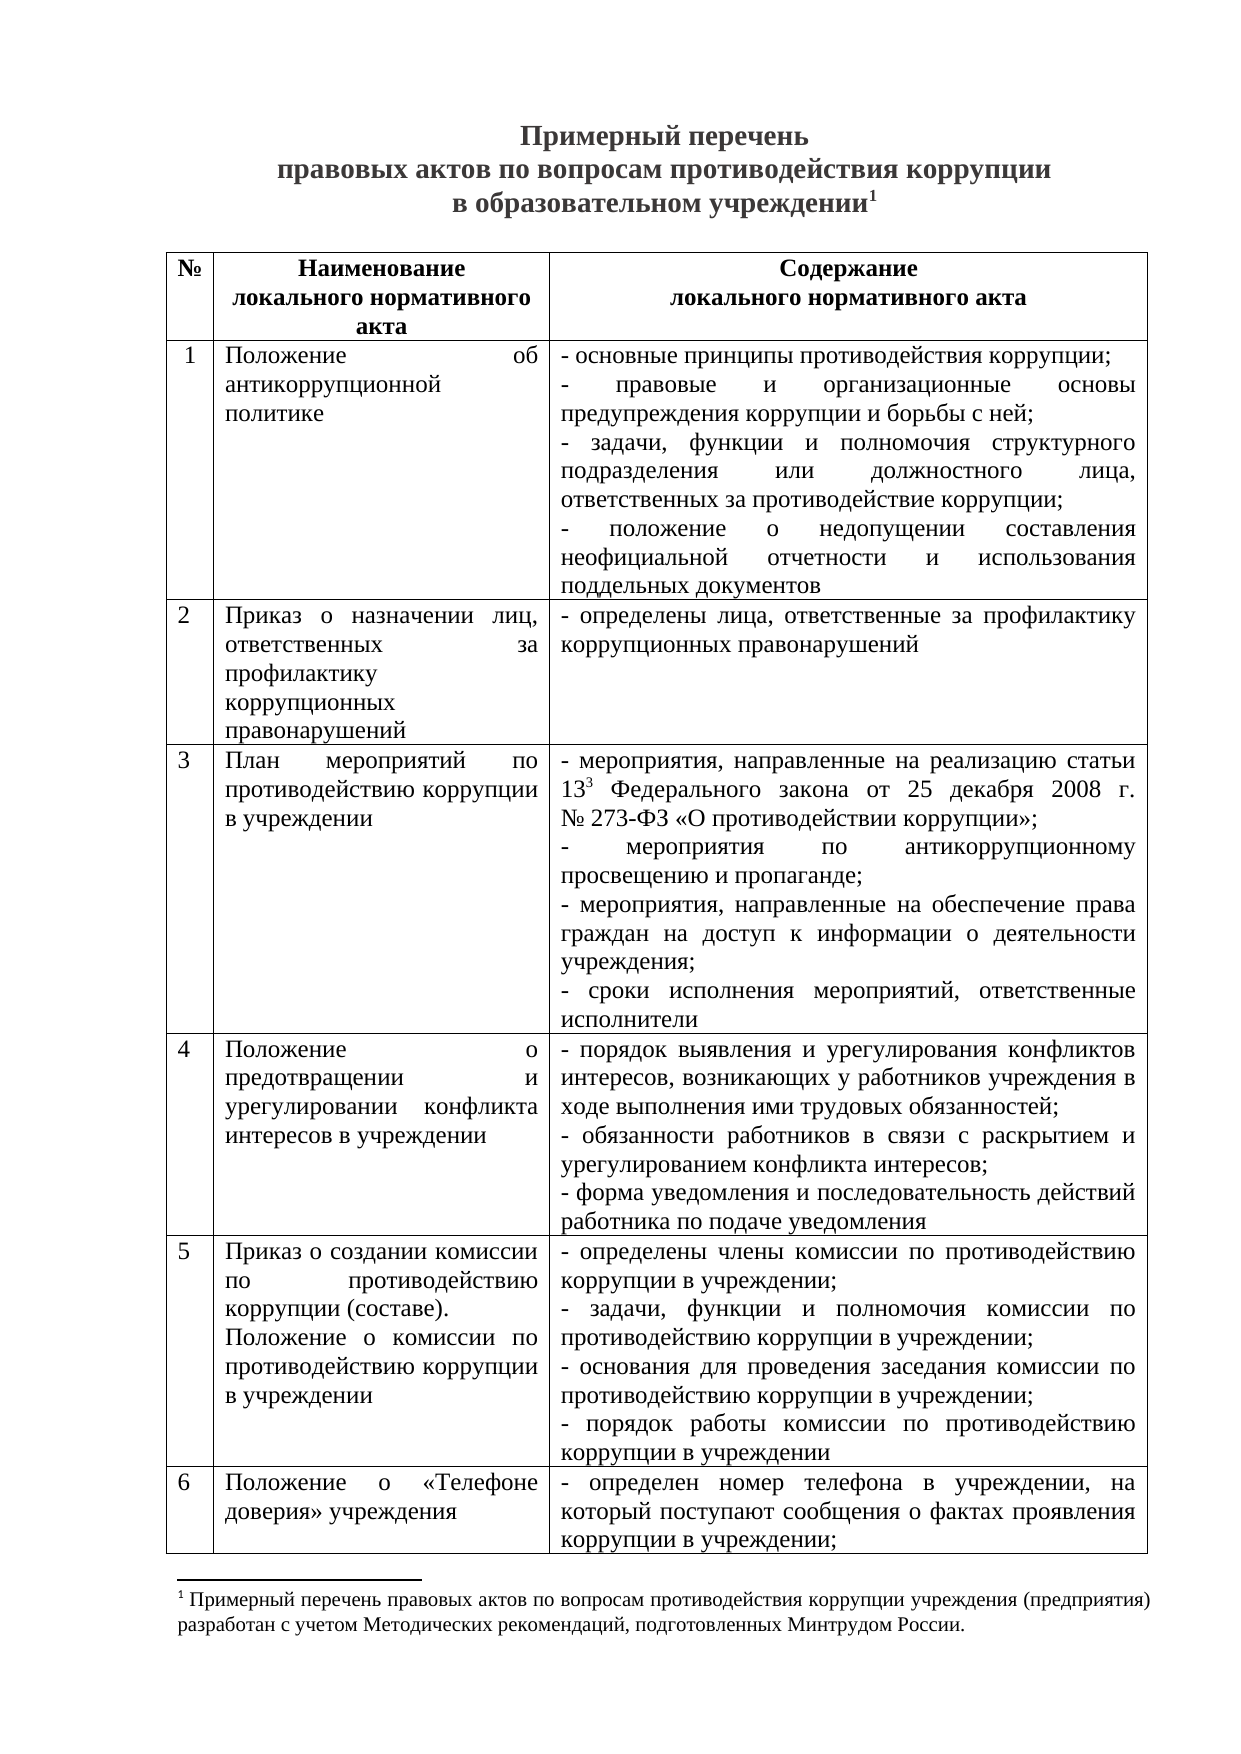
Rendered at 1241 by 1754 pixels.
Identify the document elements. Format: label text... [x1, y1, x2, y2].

table_cell - мероприятия, направленные на реализацию статьи 133 Федерального закона от 25 декабря 2008 г. № 273-ФЗ «О противодействии коррупции»; - мероприятия по антикоррупционному просвещению и пропаганде; - мероприятия, направленные на обеспечение права граждан на доступ к информации о деятельности учреждения; - сроки исполнения мероприятий, ответственные исполнители [550, 745, 1147, 1033]
table_cell 4 [167, 1034, 213, 1235]
table_cell 1 [167, 341, 213, 599]
table_cell - порядок выявления и урегулирования конфликтов интересов, возникающих у работников учреждения в ходе выполнения ими трудовых обязанностей; - обязанности работников в связи с раскрытием и урегулированием конфликта интересов; - форма уведомления и последовательность действий работника по подаче уведомления [550, 1034, 1147, 1235]
table_cell Положение о предотвращении и урегулировании конфликта интересов в учреждении [214, 1034, 549, 1235]
text Примерный перечень [177, 118, 1152, 152]
table_cell 2 [167, 600, 213, 744]
table_cell - основные принципы противодействия коррупции; - правовые и организационные основы предупреждения коррупции и борьбы с ней; - задачи, функции и полномочия структурного подразделения или должностного лица, ответственных за противодействие коррупции; - положение о недопущении составления неофициальной отчетности и использования поддельных документов [550, 341, 1147, 599]
table_header № [167, 253, 213, 339]
table_cell 3 [167, 745, 213, 1033]
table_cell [214, 1467, 549, 1553]
table_cell Приказ о создании комиссии по противодействию коррупции (составе). Положение о комиссии по противодействию коррупции в учреждении [214, 1236, 549, 1466]
table_cell Приказ о назначении лиц, ответственных за профилактику коррупционных правонарушений [214, 600, 549, 744]
table_cell 5 [167, 1236, 213, 1466]
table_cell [550, 1467, 1147, 1553]
table_cell - определены лица, ответственные за профилактику коррупционных правонарушений [550, 600, 1147, 744]
table_cell План мероприятий по противодействию коррупции в учреждении [214, 745, 549, 1033]
table_header Наименование локального нормативного акта [214, 253, 549, 339]
table_cell Положение об антикоррупционной политике [214, 341, 549, 599]
table_header Содержание локального нормативного акта [550, 253, 1147, 339]
table_cell 6 [167, 1467, 213, 1553]
text в образовательном учреждении [177, 185, 1152, 219]
table_cell - определены члены комиссии по противодействию коррупции в учреждении; - задачи, функции и полномочия комиссии по противодействию коррупции в учреждении; - основания для проведения заседания комиссии по противодействию коррупции в учреждении; - порядок работы комиссии по противодействию коррупции в учреждении [550, 1236, 1147, 1466]
text правовых актов по вопросам противодействия коррупции [177, 152, 1152, 185]
